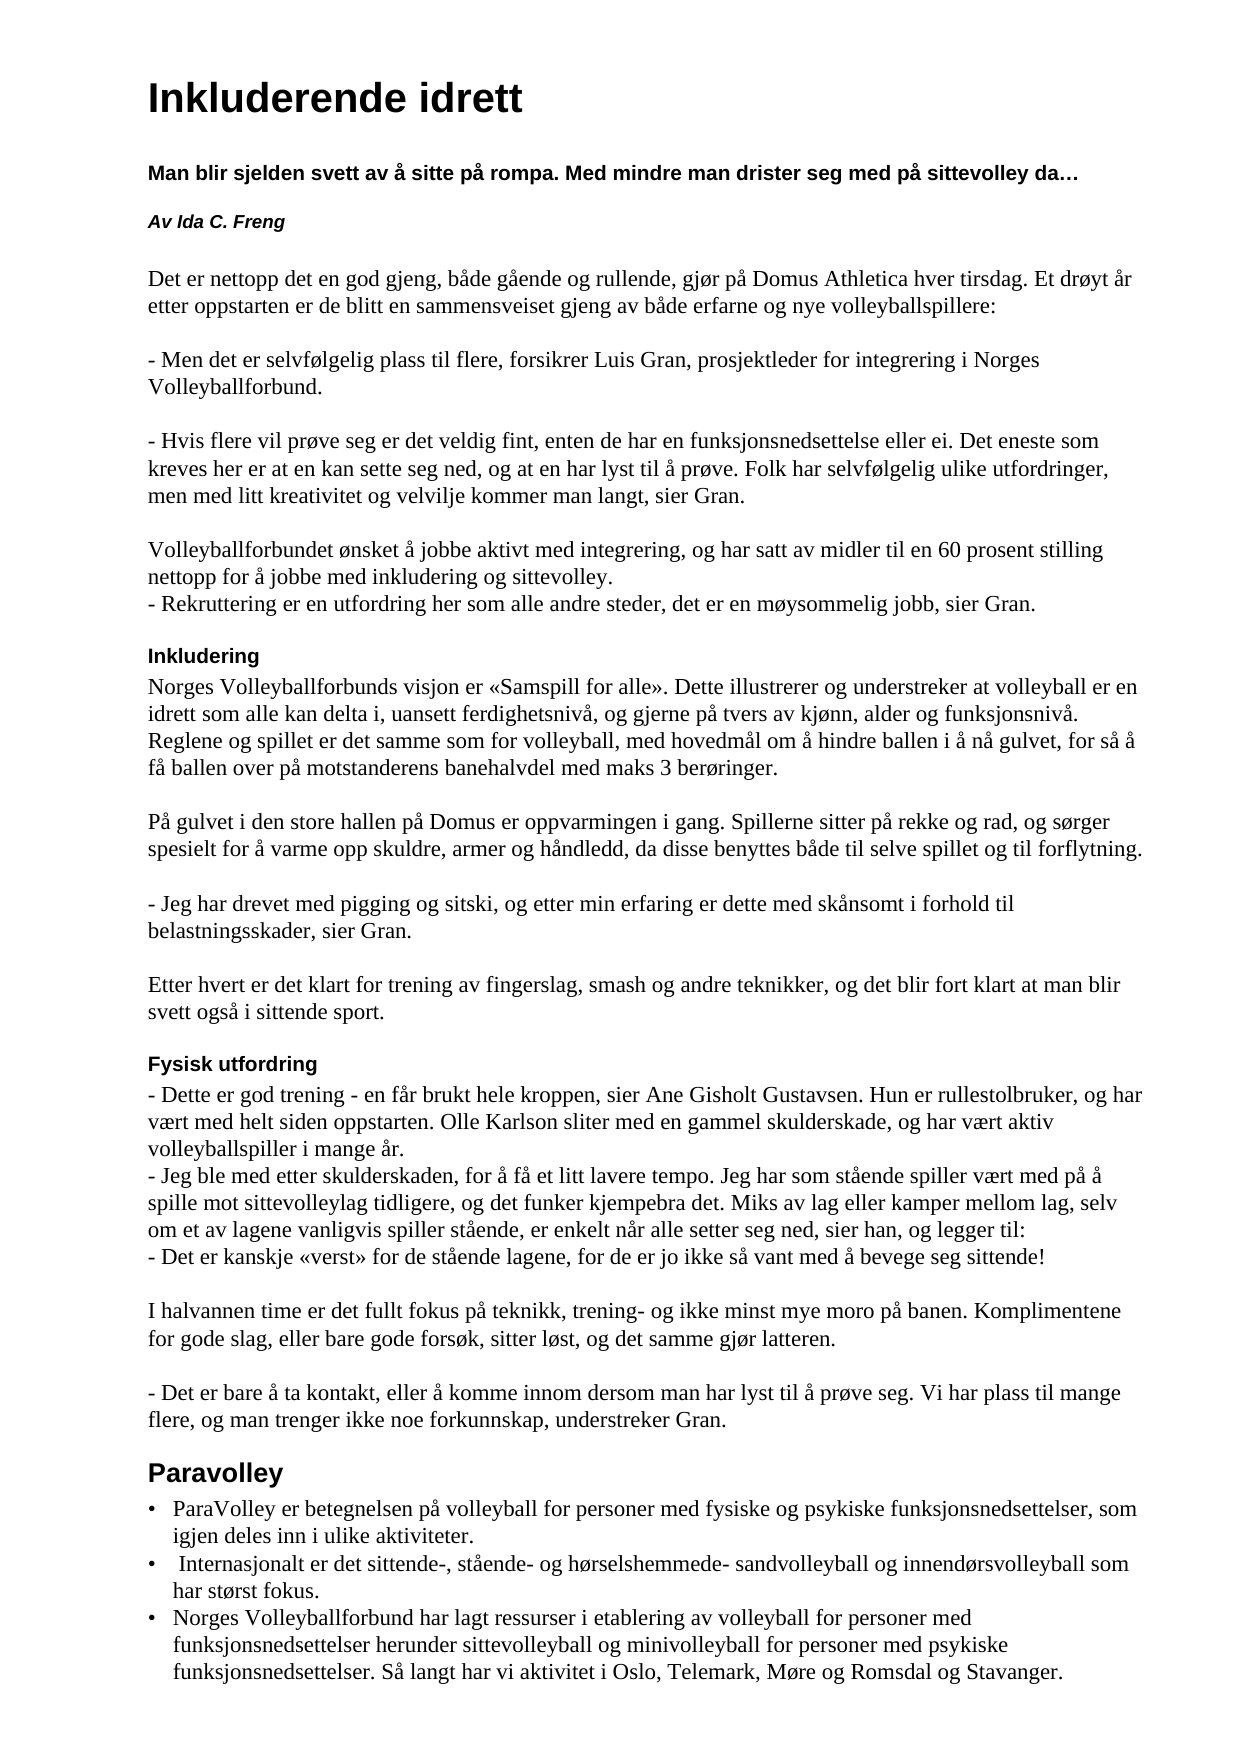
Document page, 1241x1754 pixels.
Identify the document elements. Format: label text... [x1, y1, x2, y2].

subtitle Inkluderende idrett [148, 74, 1152, 122]
text - Hvis flere vil prøve seg er det veldig fint, enten de har en funksjonsnedsettelse eller ei. Det eneste som kreves her er at en kan sette seg ned, og at en har lyst til å prøve. Folk har selvfølgelig ulike utfordringer, men med litt kreativitet og velvilje kommer man langt, sier Gran. [148, 427, 1152, 508]
subtitle Paravolley [148, 1457, 1152, 1488]
text • ParaVolley er betegnelsen på volleyball for personer med fysiske og psykiske funksjonsnedsettelser, som igjen deles inn i ulike aktiviteter. [148, 1495, 1152, 1549]
text - Jeg ble med etter skulderskaden, for å få et litt lavere tempo. Jeg har som stående spiller vært med på å spille mot sittevolleylag tidligere, og det funker kjempebra det. Miks av lag eller kamper mellom lag, selv om et av lagene vanligvis spiller stående, er enkelt når alle setter seg ned, sier han, og legger til: [148, 1161, 1152, 1243]
text Norges Volleyballforbunds visjon er «Samspill for alle». Dette illustrerer og understreker at volleyball er en idrett som alle kan delta i, uansett ferdighetsnivå, og gjerne på tvers av kjønn, alder og funksjonsnivå. Reglene og spillet er det samme som for volleyball, med hovedmål om å hindre ballen i å nå gulvet, for så å få ballen over på motstanderens banehalvdel med maks 3 berøringer. [148, 672, 1152, 781]
text Etter hvert er det klart for trening av fingerslag, smash og andre teknikker, og det blir fort klart at man blir svett også i sittende sport. [148, 970, 1152, 1024]
text I halvannen time er det fullt fokus på teknikk, trening- og ikke minst mye moro på banen. Komplimentene for gode slag, eller bare gode forsøk, sitter løst, og det samme gjør latteren. [148, 1297, 1152, 1351]
text Volleyballforbundet ønsket å jobbe aktivt med integrering, og har satt av midler til en 60 prosent stilling nettopp for å jobbe med inkludering og sittevolley. [148, 535, 1152, 589]
text - Dette er god trening - en får brukt hele kroppen, sier Ane Gisholt Gustavsen. Hun er rullestolbruker, og har vært med helt siden oppstarten. Olle Karlson sliter med en gammel skulderskade, og har vært aktiv volleyballspiller i mange år. [148, 1080, 1152, 1161]
text Inkludering [148, 643, 1152, 667]
text Det er nettopp det en god gjeng, både gående og rullende, gjør på Domus Athletica hver tirsdag. Et drøyt år etter oppstarten er de blitt en sammensveiset gjeng av både erfarne og nye volleyballspillere: [148, 264, 1152, 318]
text - Det er kanskje «verst» for de stående lagene, for de er jo ikke så vant med å bevege seg sittende! [148, 1243, 1152, 1270]
text På gulvet i den store hallen på Domus er oppvarmingen i gang. Spillerne sitter på rekke og rad, og sørger spesielt for å varme opp skuldre, armer og håndledd, da disse benyttes både til selve spillet og til forflytning. [148, 808, 1152, 862]
text - Men det er selvfølgelig plass til flere, forsikrer Luis Gran, prosjektleder for integrering i Norges Volleyballforbund. [148, 346, 1152, 400]
text - Rekruttering er en utfordring her som alle andre steder, det er en møysommelig jobb, sier Gran. [148, 589, 1152, 616]
text • Norges Volleyballforbund har lagt ressurser i etablering av volleyball for personer med funksjonsnedsettelser herunder sittevolleyball og minivolleyball for personer med psykiske funksjonsnedsettelser. Så langt har vi aktivitet i Oslo, Telemark, Møre og Romsdal og Stavanger. [148, 1603, 1152, 1684]
text - Jeg har drevet med pigging og sitski, og etter min erfaring er dette med skånsomt i forhold til belastningsskader, sier Gran. [148, 889, 1152, 943]
text Fysisk utfordring [148, 1051, 1152, 1075]
text • Internasjonalt er det sittende-, stående- og hørselshemmede- sandvolleyball og innendørsvolleyball som har størst fokus. [148, 1549, 1152, 1603]
text - Det er bare å ta kontakt, eller å komme innom dersom man har lyst til å prøve seg. Vi har plass til mange flere, og man trenger ikke noe forkunnskap, understreker Gran. [148, 1378, 1152, 1432]
text Av Ida C. Freng [148, 211, 1152, 233]
text Man blir sjelden svett av å sitte på rompa. Med mindre man drister seg med på sittevolley da… [148, 155, 1152, 184]
